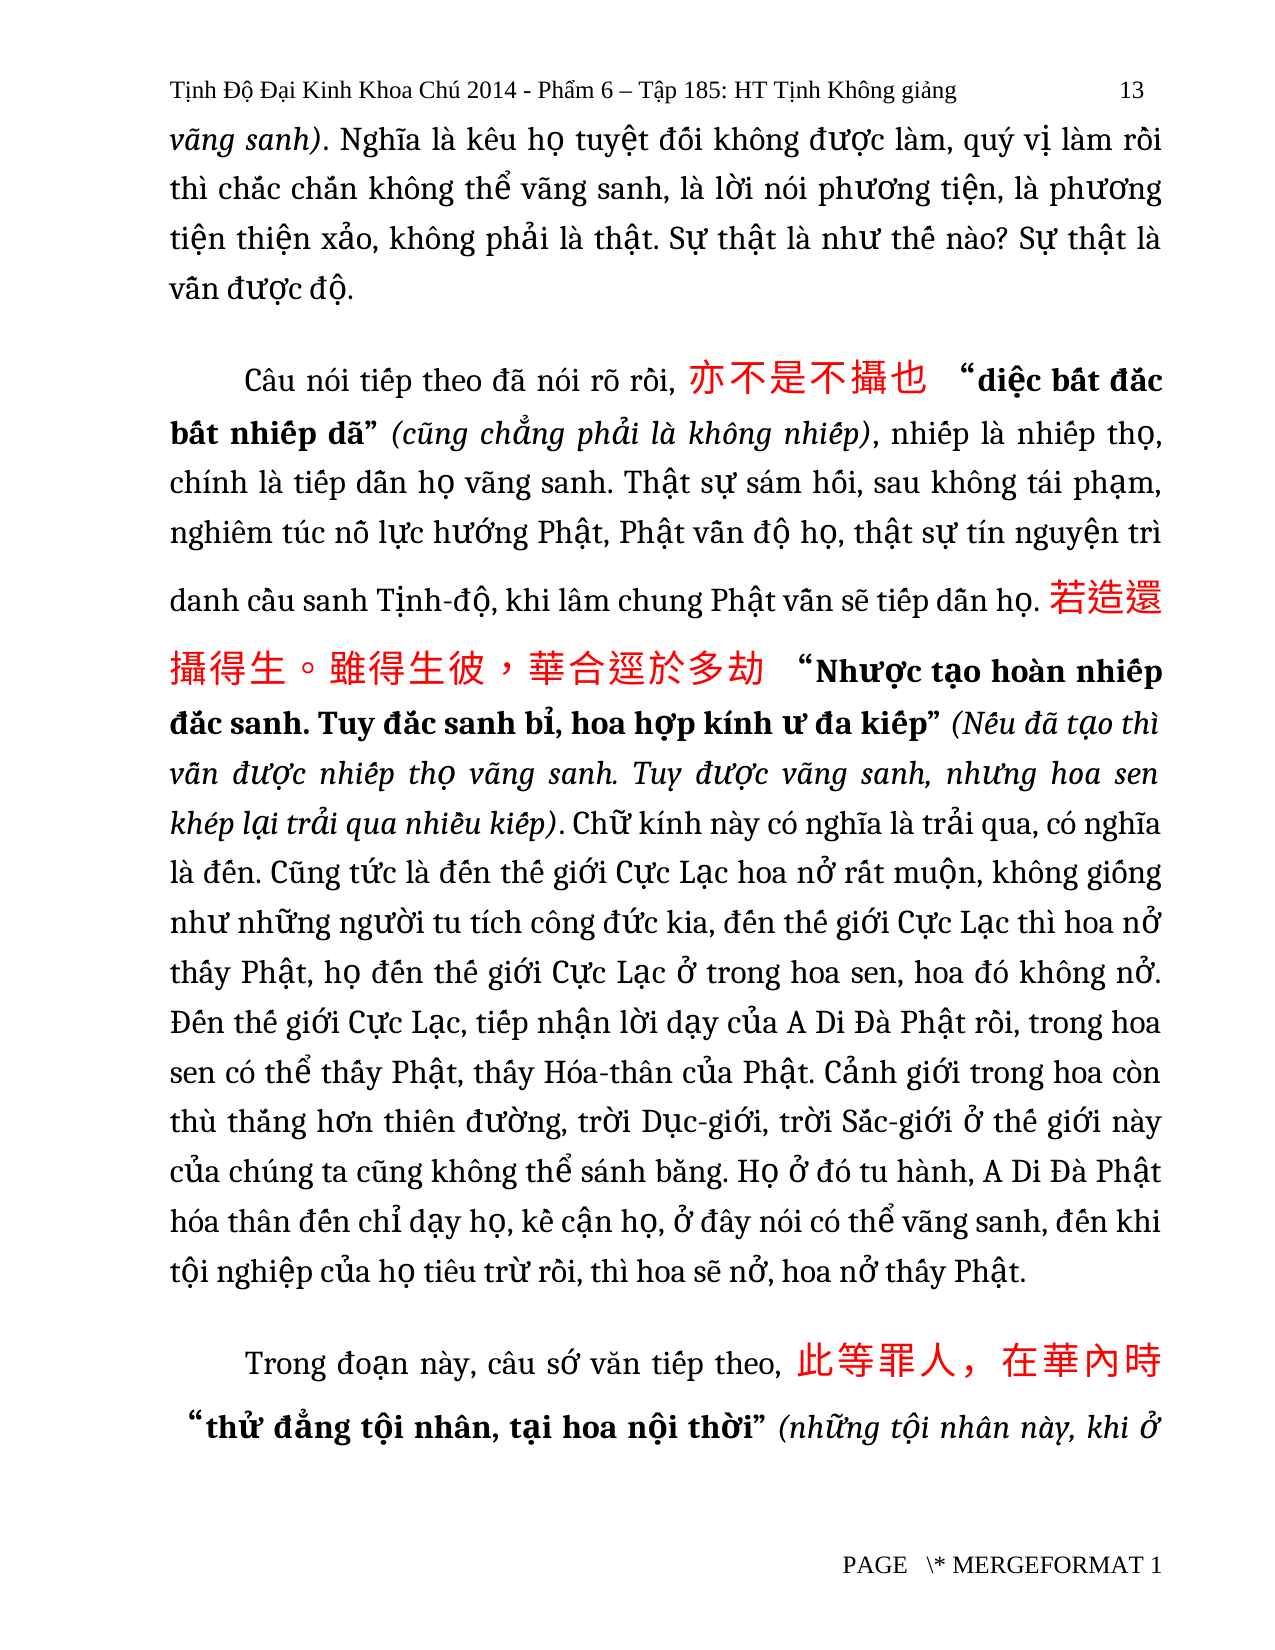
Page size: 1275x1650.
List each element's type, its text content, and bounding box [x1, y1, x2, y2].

text Câu nói tiếp theo đã nói rõ rồi, 亦不是不攝也 “diệc bất đắc bất nhiếp dã” (cũng chẳng phải là không nhiếp), nhiếp là nhiếp thọ, chính là tiếp dẫn họ vãng sanh. Thật sự sám hối, sau không tái phạm, nghiêm túc nỗ lực hướng Phật, Phật vẫn độ họ, thật sự tín nguyện trì danh cầu sanh Tịnh-độ, khi lâm chung Phật vẫn sẽ tiếp dẫn họ. 若造還攝得生。雖得生彼，華合逕於多劫 “Nhược tạo hoàn nhiếp đắc sanh. Tuy đắc sanh bỉ, hoa hợp kính ư đa kiếp” (Nếu đã tạo thì vẫn được nhiếp thọ vãng sanh. Tuy được vãng sanh, nhưng hoa sen khép lại trải qua nhiều kiếp). Chữ kính này có nghĩa là trải qua, có nghĩa là đến. Cũng tức là đến thế giới Cực Lạc hoa nở rất muộn, không giống như những người tu tích công đức kia, đến thế giới Cực Lạc thì hoa nở thấy Phật, họ đến thế giới Cực Lạc ở trong hoa sen, hoa đó không nở. Đến thế giới Cực Lạc, tiếp nhận lời dạy của A Di Đà Phật rồi, trong hoa sen có thể thấy Phật, thấy Hóa-thân của Phật. Cảnh giới trong hoa còn thù thắng hơn thiên đường, trời Dục-giới, trời Sắc-giới ở thế giới này của chúng ta cũng không thể sánh bằng. Họ ở đó tu hành, A Di Đà Phật hóa thân đến chỉ dạy họ, kề cận họ, ở đây nói có thể vãng sanh, đến khi tội nghiệp của họ tiêu trừ rồi, thì hoa sẽ nở, hoa nở thấy Phật. [169, 348, 1162, 1291]
